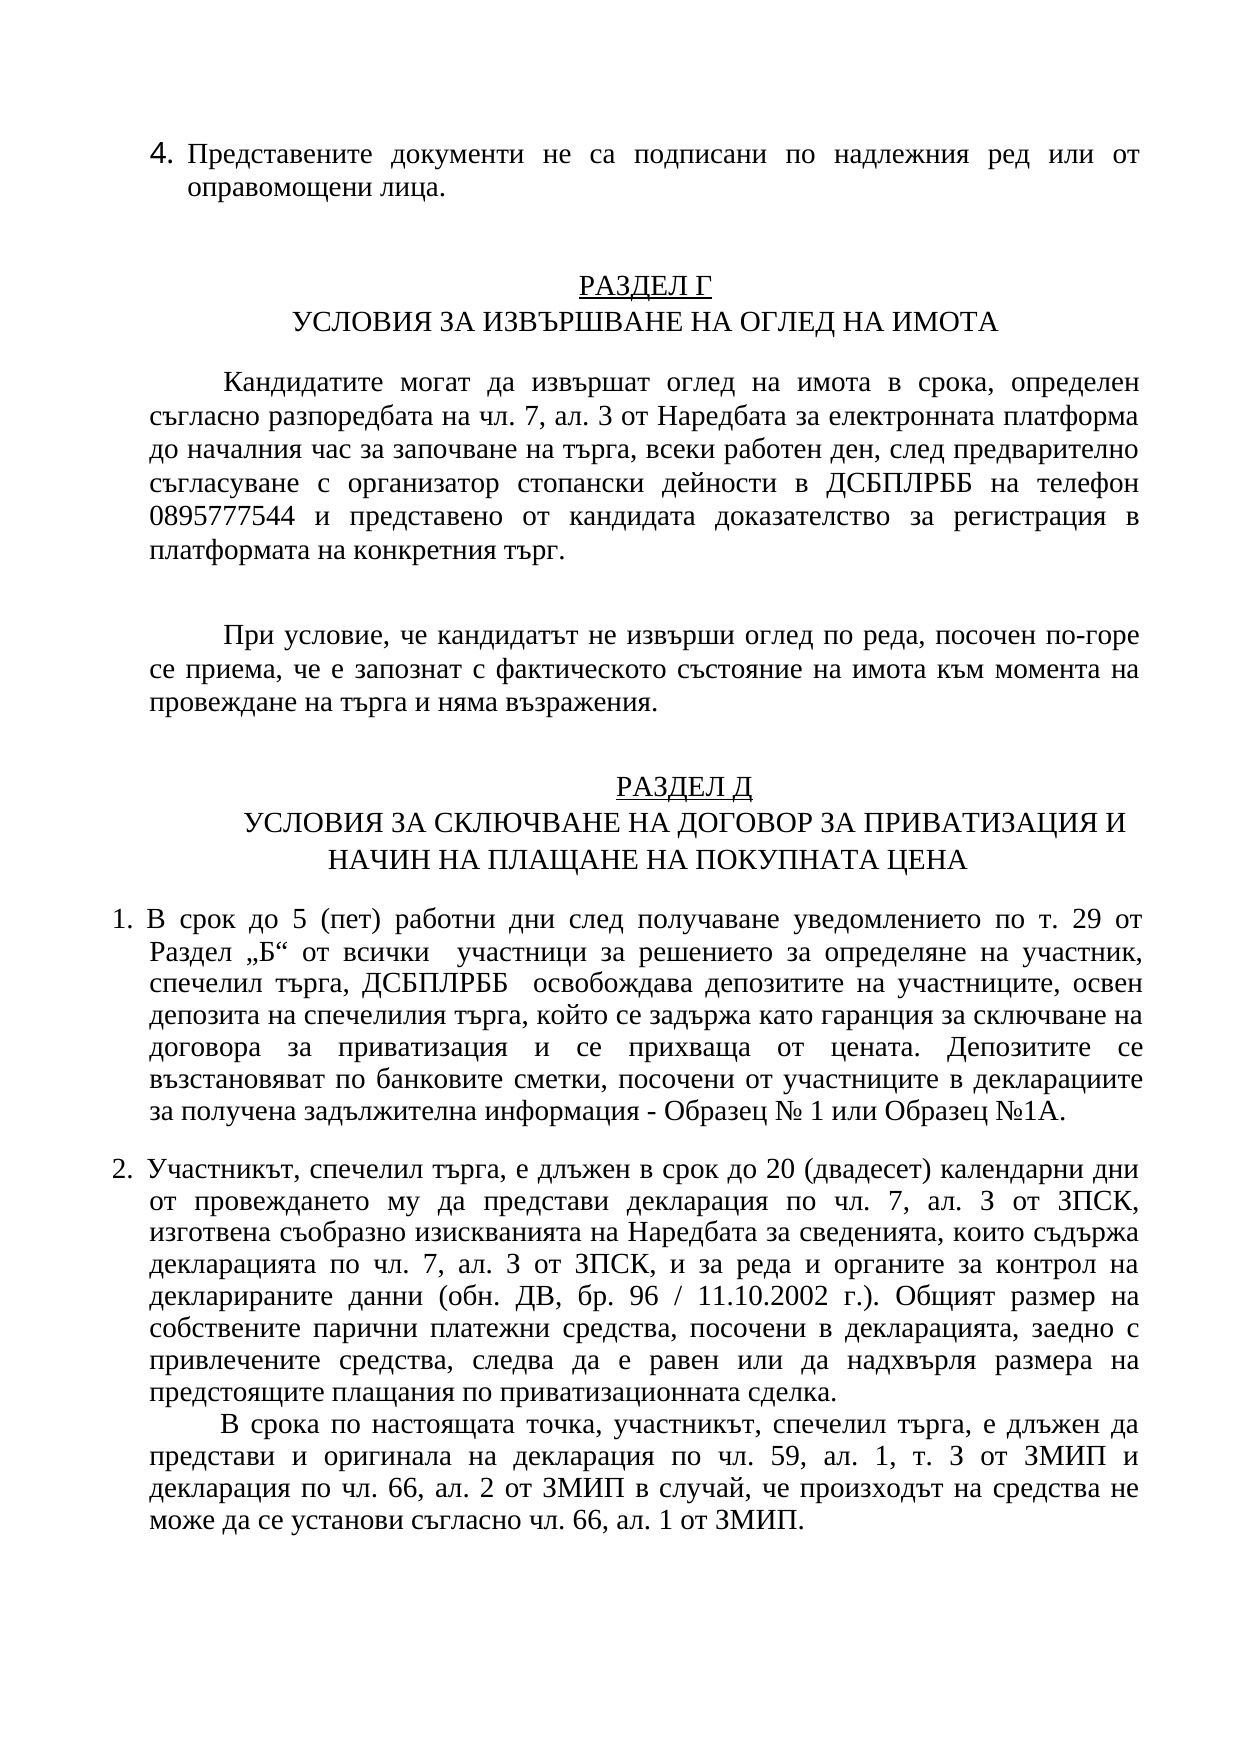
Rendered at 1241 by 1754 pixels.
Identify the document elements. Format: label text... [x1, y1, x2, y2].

text При условие, че кандидатът не извърши оглед по реда, посочен по-горе се приема, че е запознат с фактическото състояние на имота към момента на провеждане на търга и няма възражения. [149, 617, 1141, 718]
text В срока по настоящата точка, участникът, спечелил търга, е длъжен да представи и оригинала на декларация по чл. 59, ал. 1, т. З от ЗМИП и декларация по чл. 66, ал. 2 от ЗМИП в случай, че произходът на средства не може да се установи съгласно чл. 66, ал. 1 от ЗМИП. [149, 1408, 1141, 1535]
text УСЛОВИЯ ЗА СКЛЮЧВАНЕ НА ДОГОВОР ЗА ПРИВАТИЗАЦИЯ И НАЧИН НА ПЛАЩАНЕ НА ПОКУПНАТА ЦЕНА [151, 805, 1144, 876]
text РАЗДЕЛ Г [146, 268, 1144, 302]
list В срок до 5 (пет) работни дни след получаване уведомлението по т. 29 от Раздел „Б“ от всички участници за решението за определяне на участник, спечелил търга, ДСБПЛРББ освобождава депозитите на участниците, освен депозита на спечелилия търга, който се задържа като гаранция за сключване на договора за приватизация и се прихваща от цената. Депозитите се възстановяват по банковите сметки, посочени от участниците в декларациите за получена задължителна информация - Образец № 1 или Образец №1А. [112, 903, 1144, 1127]
text РАЗДЕЛ Д [223, 769, 1144, 803]
list Представените документи не са подписани по надлежния ред или от оправомощени лица. [149, 133, 1141, 203]
text УСЛОВИЯ ЗА ИЗВЪРШВАНЕ НА ОГЛЕД НА ИМОТА [146, 304, 1144, 337]
list Участникът, спечелил търга, е длъжен в срок до 20 (двадесет) календарни дни от провеждането му да представи декларация по чл. 7, ал. З от ЗПСК, изготвена съобразно изискванията на Наредбата за сведенията, които съдържа декларацията по чл. 7, ал. З от ЗПСК, и за реда и органите за контрол на декларираните данни (обн. ДВ, бр. 96 / 11.10.2002 г.). Общият размер на собствените парични платежни средства, посочени в декларацията, заедно с привлечените средства, следва да е равен или да надхвърля размера на предстоящите плащания по приватизационната сделка. [112, 1153, 1141, 1407]
text Кандидатите могат да извършат оглед на имота в срока, определен съгласно разпоредбата на чл. 7, ал. 3 от Наредбата за електронната платформа до началния час за започване на търга, всеки работен ден, след предварително съгласуване с организатор стопански дейности в ДСБПЛРББ на телефон 0895777544 и представено от кандидата доказателство за регистрация в платформата на конкретния търг. [149, 364, 1141, 565]
